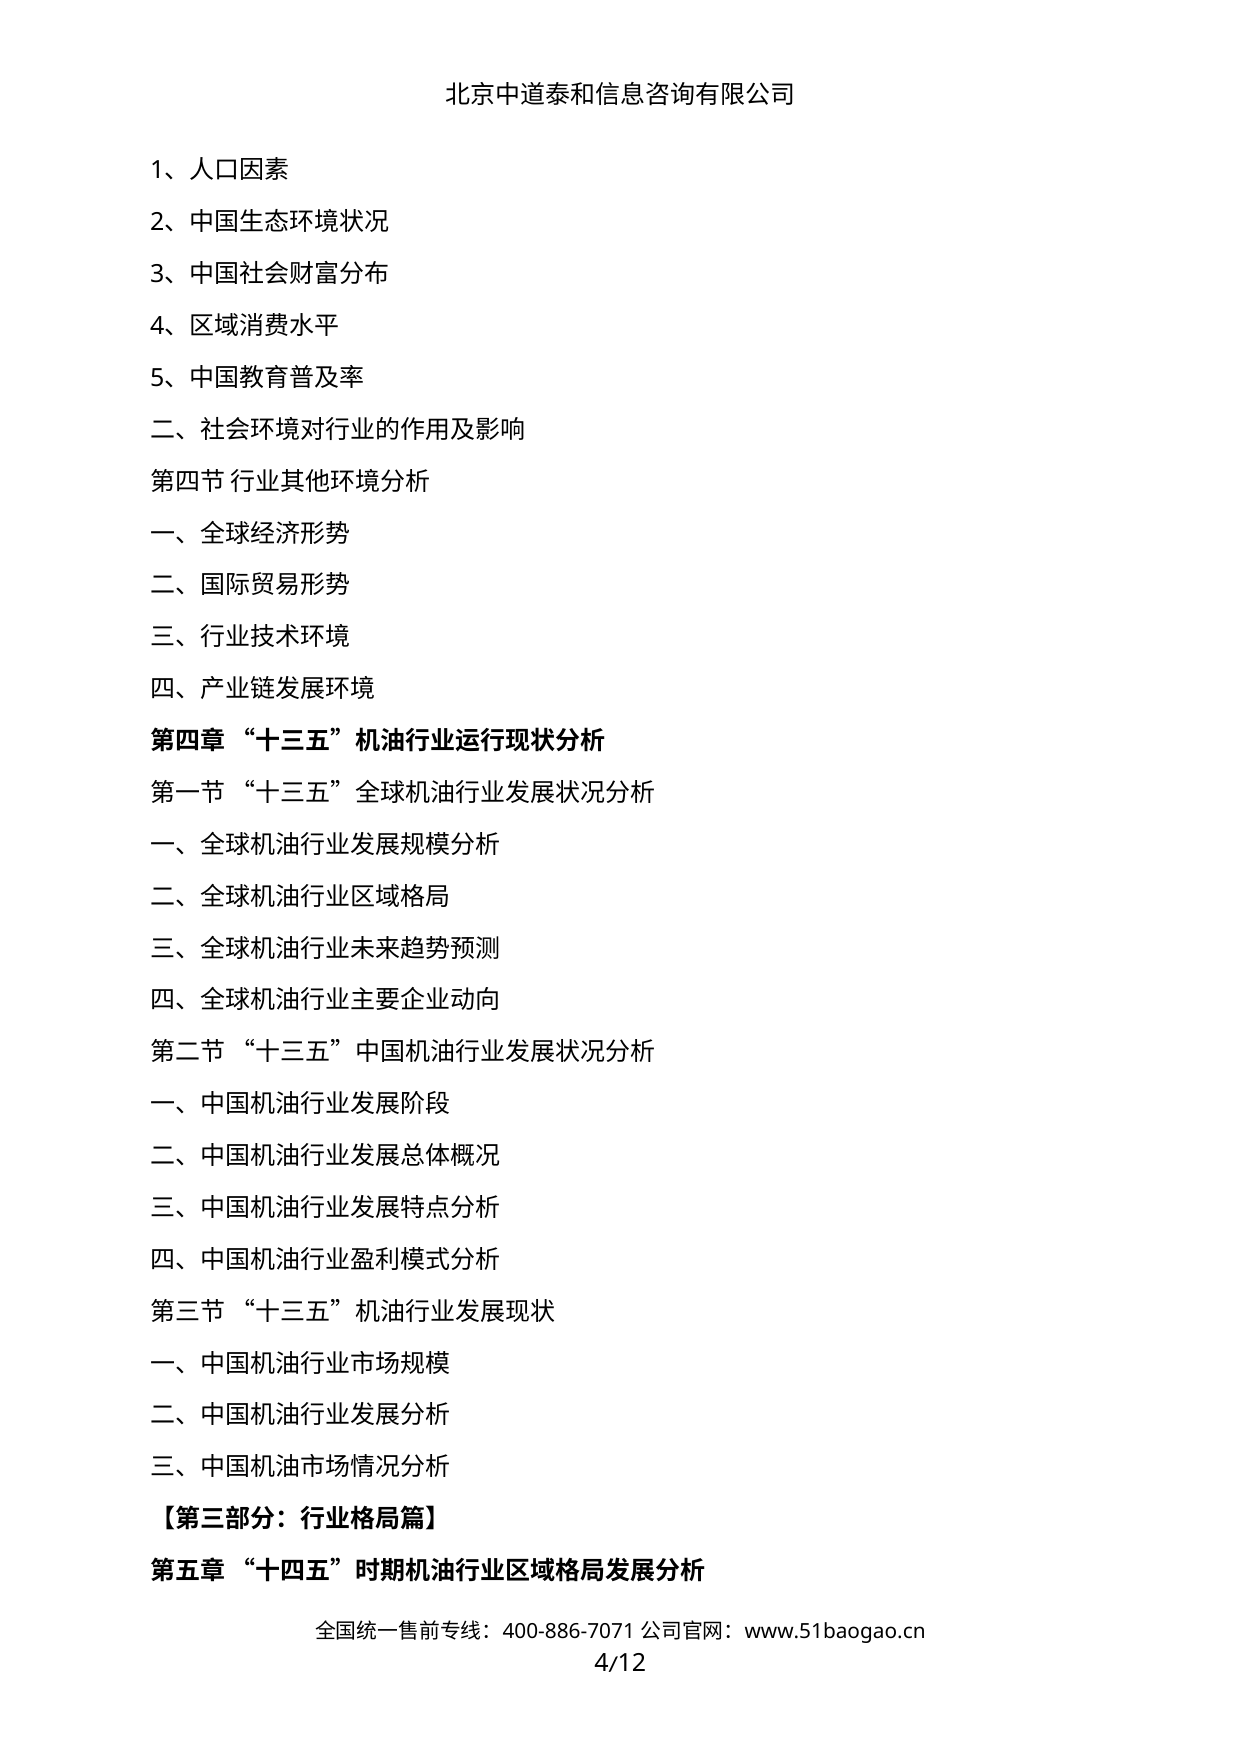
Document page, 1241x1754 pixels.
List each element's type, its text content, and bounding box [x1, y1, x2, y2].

text 四、中国机油行业盈利模式分析 [150, 1239, 1090, 1276]
text 2、中国生态环境状况 [150, 202, 1090, 238]
text 三、中国机油行业发展特点分析 [150, 1187, 1090, 1224]
text 一、全球经济形势 [150, 513, 1090, 549]
text 5、中国教育普及率 [150, 357, 1090, 394]
text 二、国际贸易形势 [150, 565, 1090, 601]
text 三、全球机油行业未来趋势预测 [150, 928, 1090, 964]
text 一、中国机油行业市场规模 [150, 1343, 1090, 1379]
text 四、产业链发展环境 [150, 669, 1090, 705]
text 二、中国机油行业发展分析 [150, 1395, 1090, 1431]
text 1、人口因素 [150, 150, 1090, 186]
text 二、社会环境对行业的作用及影响 [150, 409, 1090, 446]
text 一、全球机油行业发展规模分析 [150, 824, 1090, 861]
text 4、区域消费水平 [150, 306, 1090, 342]
text 二、全球机油行业区域格局 [150, 876, 1090, 912]
text 二、中国机油行业发展总体概况 [150, 1136, 1090, 1172]
text 【第三部分：行业格局篇】 [150, 1499, 1090, 1535]
text 三、行业技术环境 [150, 617, 1090, 653]
text 3、中国社会财富分布 [150, 254, 1090, 290]
text 第一节 “十三五”全球机油行业发展状况分析 [150, 772, 1090, 809]
text 第二节 “十三五”中国机油行业发展状况分析 [150, 1032, 1090, 1068]
text 第三节 “十三五”机油行业发展现状 [150, 1291, 1090, 1327]
text 第五章 “十四五”时期机油行业区域格局发展分析 [150, 1551, 1090, 1587]
text 三、中国机油市场情况分析 [150, 1447, 1090, 1483]
text 四、全球机油行业主要企业动向 [150, 980, 1090, 1016]
text 一、中国机油行业发展阶段 [150, 1084, 1090, 1120]
text 第四节 行业其他环境分析 [150, 461, 1090, 497]
text 第四章 “十三五”机油行业运行现状分析 [150, 721, 1090, 757]
